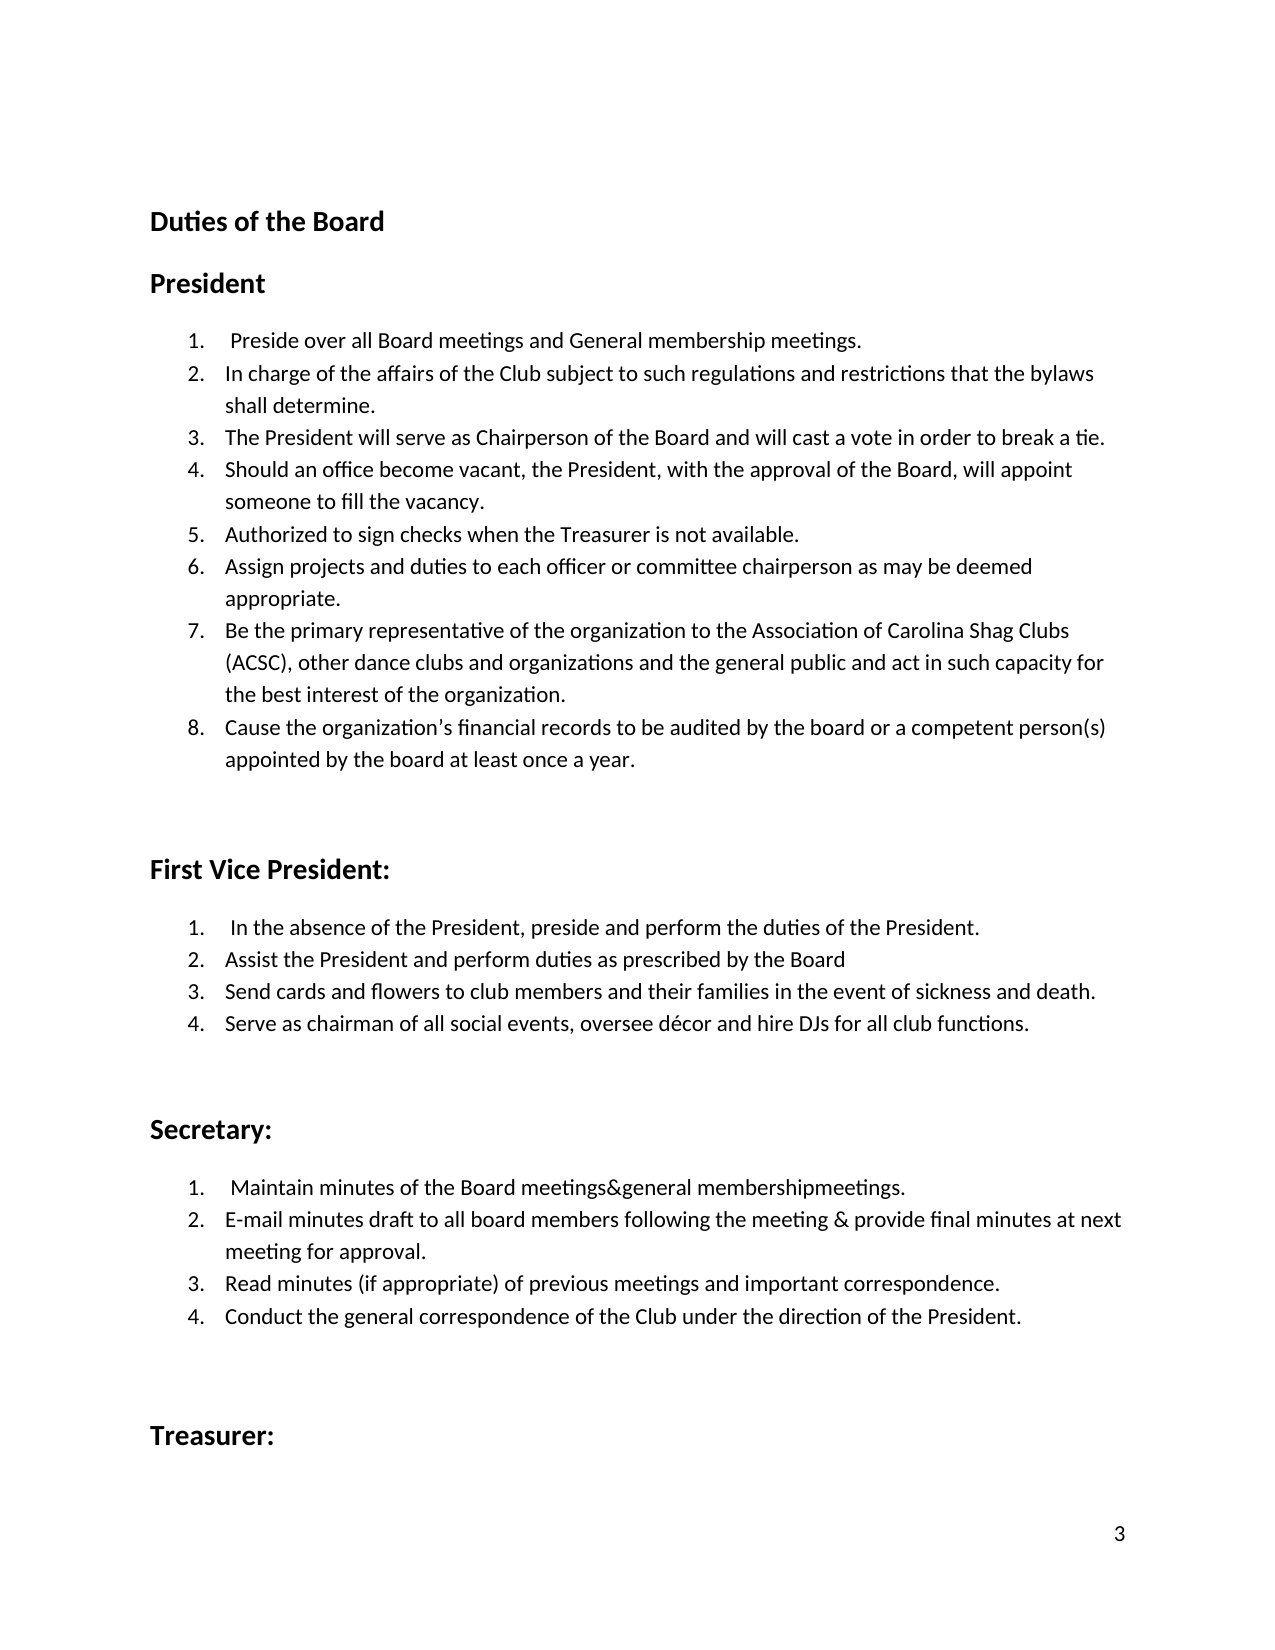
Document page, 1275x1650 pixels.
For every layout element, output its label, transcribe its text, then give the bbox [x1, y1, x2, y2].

list Be the primary representative of the organization to the Association of Carolina Shag Clubs (ACSC), other dance clubs and organizations and the general public and act in such capacity for the best interest of the organization. [187, 616, 1125, 709]
text Duties of the Board [150, 203, 1125, 239]
text Treasurer: [150, 1417, 1125, 1452]
text President [150, 265, 1125, 300]
list E-mail minutes draft to all board members following the meeting & provide final minutes at next meeting for approval. [187, 1205, 1125, 1265]
list The President will serve as Chairperson of the Board and will cast a vote in order to break a tie. [187, 423, 1125, 451]
list Authorized to sign checks when the Treasurer is not available. [187, 520, 1125, 548]
list Serve as chairman of all social events, oversee décor and hire DJs for all club functions. [187, 1009, 1125, 1037]
list Maintain minutes of the Board meetings&general membershipmeetings. [187, 1173, 1125, 1201]
list Cause the organization’s financial records to be audited by the board or a competent person(s) appointed by the board at least once a year. [187, 713, 1125, 773]
list In charge of the affairs of the Club subject to such regulations and restrictions that the bylaws shall determine. [187, 359, 1125, 419]
list Read minutes (if appropriate) of previous meetings and important correspondence. [187, 1269, 1125, 1298]
text Secretary: [150, 1111, 1125, 1147]
list Assist the President and perform duties as prescribed by the Board [187, 945, 1125, 973]
list In the absence of the President, preside and perform the duties of the President. [187, 913, 1125, 941]
list Assign projects and duties to each officer or committee chairperson as may be deemed appropriate. [187, 552, 1125, 612]
text First Vice President: [150, 851, 1125, 887]
list Conduct the general correspondence of the Club under the direction of the President. [187, 1302, 1125, 1330]
list Should an office become vacant, the President, with the approval of the Board, will appoint someone to fill the vacancy. [187, 455, 1125, 516]
list Preside over all Board meetings and General membership meetings. [187, 327, 1125, 354]
list Send cards and flowers to club members and their families in the event of sickness and death. [187, 977, 1125, 1005]
